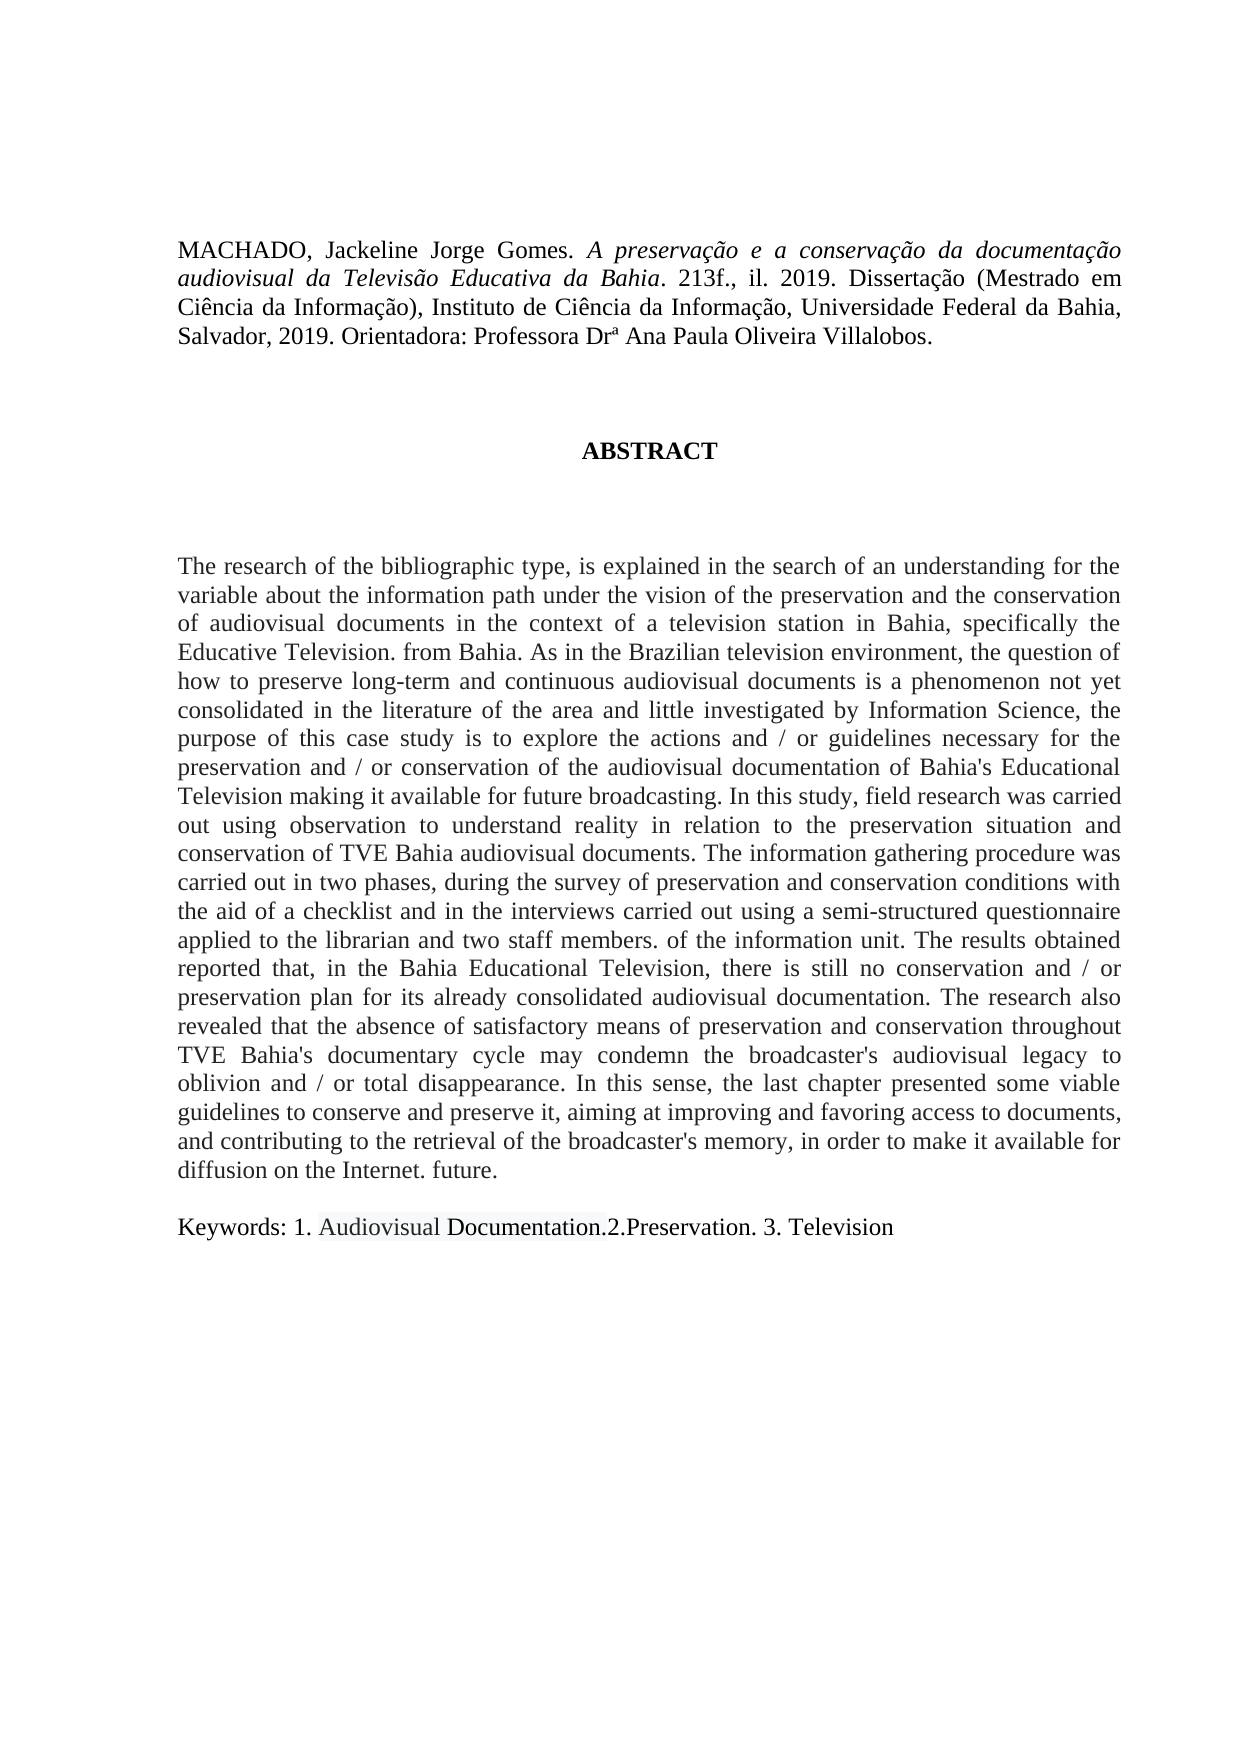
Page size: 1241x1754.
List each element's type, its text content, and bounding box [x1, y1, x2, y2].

text MACHADO, Jackeline Jorge Gomes. A preservação e a conservação da documentação audiovisual da Televisão Educativa da Bahia. 213f., il. 2019. Dissertação (Mestrado em Ciência da Informação), Instituto de Ciência da Informação, Universidade Federal da Bahia, Salvador, 2019. Orientadora: Professora Drª Ana Paula Oliveira Villalobos. [177, 235, 1122, 350]
text Keywords: 1. Audiovisual Documentation.2.Preservation. 3. Television [607, 1212, 1122, 1241]
text Keywords: 1. Audiovisual Documentation.2.Preservation. 3. Television [177, 1212, 318, 1241]
text ABSTRACT [177, 436, 1122, 465]
text The research of the bibliographic type, is explained in the search of an understanding for the variable about the information path under the vision of the preservation and the conservation of audiovisual documents in the context of a television station in Bahia, specifically the Educative Television. from Bahia. As in the Brazilian television environment, the question of how to preserve long-term and continuous audiovisual documents is a phenomenon not yet consolidated in the literature of the area and little investigated by Information Science, the purpose of this case study is to explore the actions and / or guidelines necessary for the preservation and / or conservation of the audiovisual documentation of Bahia's Educational Television making it available for future broadcasting. In this study, field research was carried out using observation to understand reality in relation to the preservation situation and conservation of TVE Bahia audiovisual documents. The information gathering procedure was carried out in two phases, during the survey of preservation and conservation conditions with the aid of a checklist and in the interviews carried out using a semi-structured questionnaire applied to the librarian and two staff members. of the information unit. The results obtained reported that, in the Bahia Educational Television, there is still no conservation and / or preservation plan for its already consolidated audiovisual documentation. The research also revealed that the absence of satisfactory means of preservation and conservation throughout TVE Bahia's documentary cycle may condemn the broadcaster's audiovisual legacy to oblivion and / or total disappearance. In this sense, the last chapter presented some viable guidelines to conserve and preserve it, aiming at improving and favoring access to documents, and contributing to the retrieval of the broadcaster's memory, in order to make it available for diffusion on the Internet. future. [177, 551, 1122, 1183]
